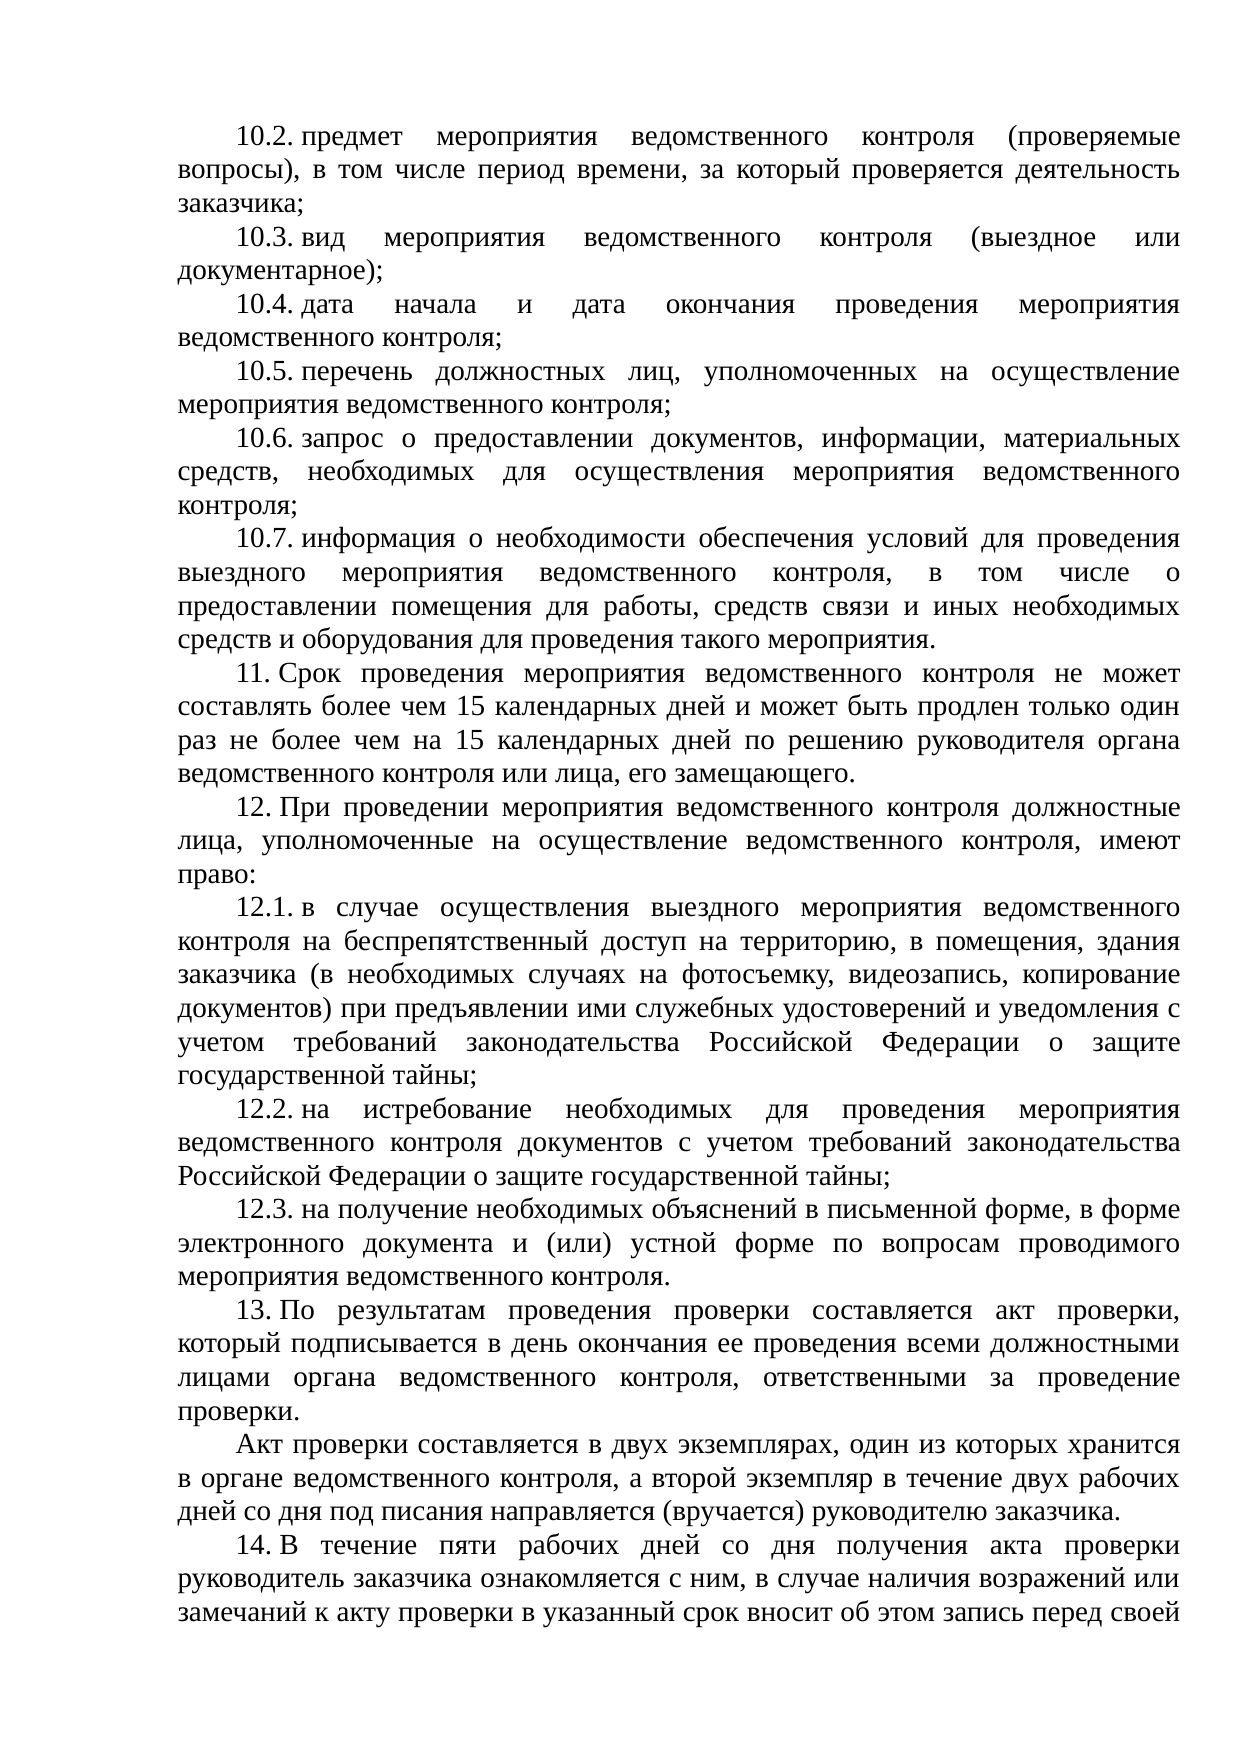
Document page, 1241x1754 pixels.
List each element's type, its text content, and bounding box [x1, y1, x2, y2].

text 12.1. в случае осуществления выездного мероприятия ведомственного контроля на беспрепятственный доступ на территорию, в помещения, здания заказчика (в необходимых случаях на фотосъемку, видеозапись, копирование документов) при предъявлении ими служебных удостоверений и уведомления с учетом требований законодательства Российской Федерации о защите государственной тайны; [177, 889, 1181, 1091]
text 10.7. информация о необходимости обеспечения условий для проведения выездного мероприятия ведомственного контроля, в том числе о предоставлении помещения для работы, средств связи и иных необходимых средств и оборудования для проведения такого мероприятия. [177, 521, 1181, 655]
text 12.3. на получение необходимых объяснений в письменной форме, в форме электронного документа и (или) устной форме по вопросам проводимого мероприятия ведомственного контроля. [177, 1191, 1181, 1292]
text 12.2. на истребование необходимых для проведения мероприятия ведомственного контроля документов с учетом требований законодательства Российской Федерации о защите государственной тайны; [177, 1091, 1181, 1191]
text 13. По результатам проведения проверки составляется акт проверки, который подписывается в день окончания ее проведения всеми должностными лицами органа ведомственного контроля, ответственными за проведение проверки. [177, 1292, 1181, 1426]
text 11. Срок проведения мероприятия ведомственного контроля не может составлять более чем 15 календарных дней и может быть продлен только один раз не более чем на 15 календарных дней по решению руководителя органа ведомственного контроля или лица, его замещающего. [177, 655, 1181, 789]
text 10.4. дата начала и дата окончания проведения мероприятия ведомственного контроля; [177, 286, 1181, 353]
text 10.6. запрос о предоставлении документов, информации, материальных средств, необходимых для осуществления мероприятия ведомственного контроля; [177, 420, 1181, 521]
text 12. При проведении мероприятия ведомственного контроля должностные лица, уполномоченные на осуществление ведомственного контроля, имеют право: [177, 789, 1181, 889]
text 10.5. перечень должностных лиц, уполномоченных на осуществление мероприятия ведомственного контроля; [177, 353, 1181, 420]
text 10.3. вид мероприятия ведомственного контроля (выездное или документарное); [177, 219, 1181, 286]
text 10.2. предмет мероприятия ведомственного контроля (проверяемые вопросы), в том числе период времени, за который проверяется деятельность заказчика; [177, 118, 1181, 219]
text Акт проверки составляется в двух экземплярах, один из которых хранится в органе ведомственного контроля, а второй экземпляр в течение двух рабочих дней со дня под писания направляется (вручается) руководителю заказчика. [177, 1426, 1181, 1527]
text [177, 1527, 1181, 1627]
